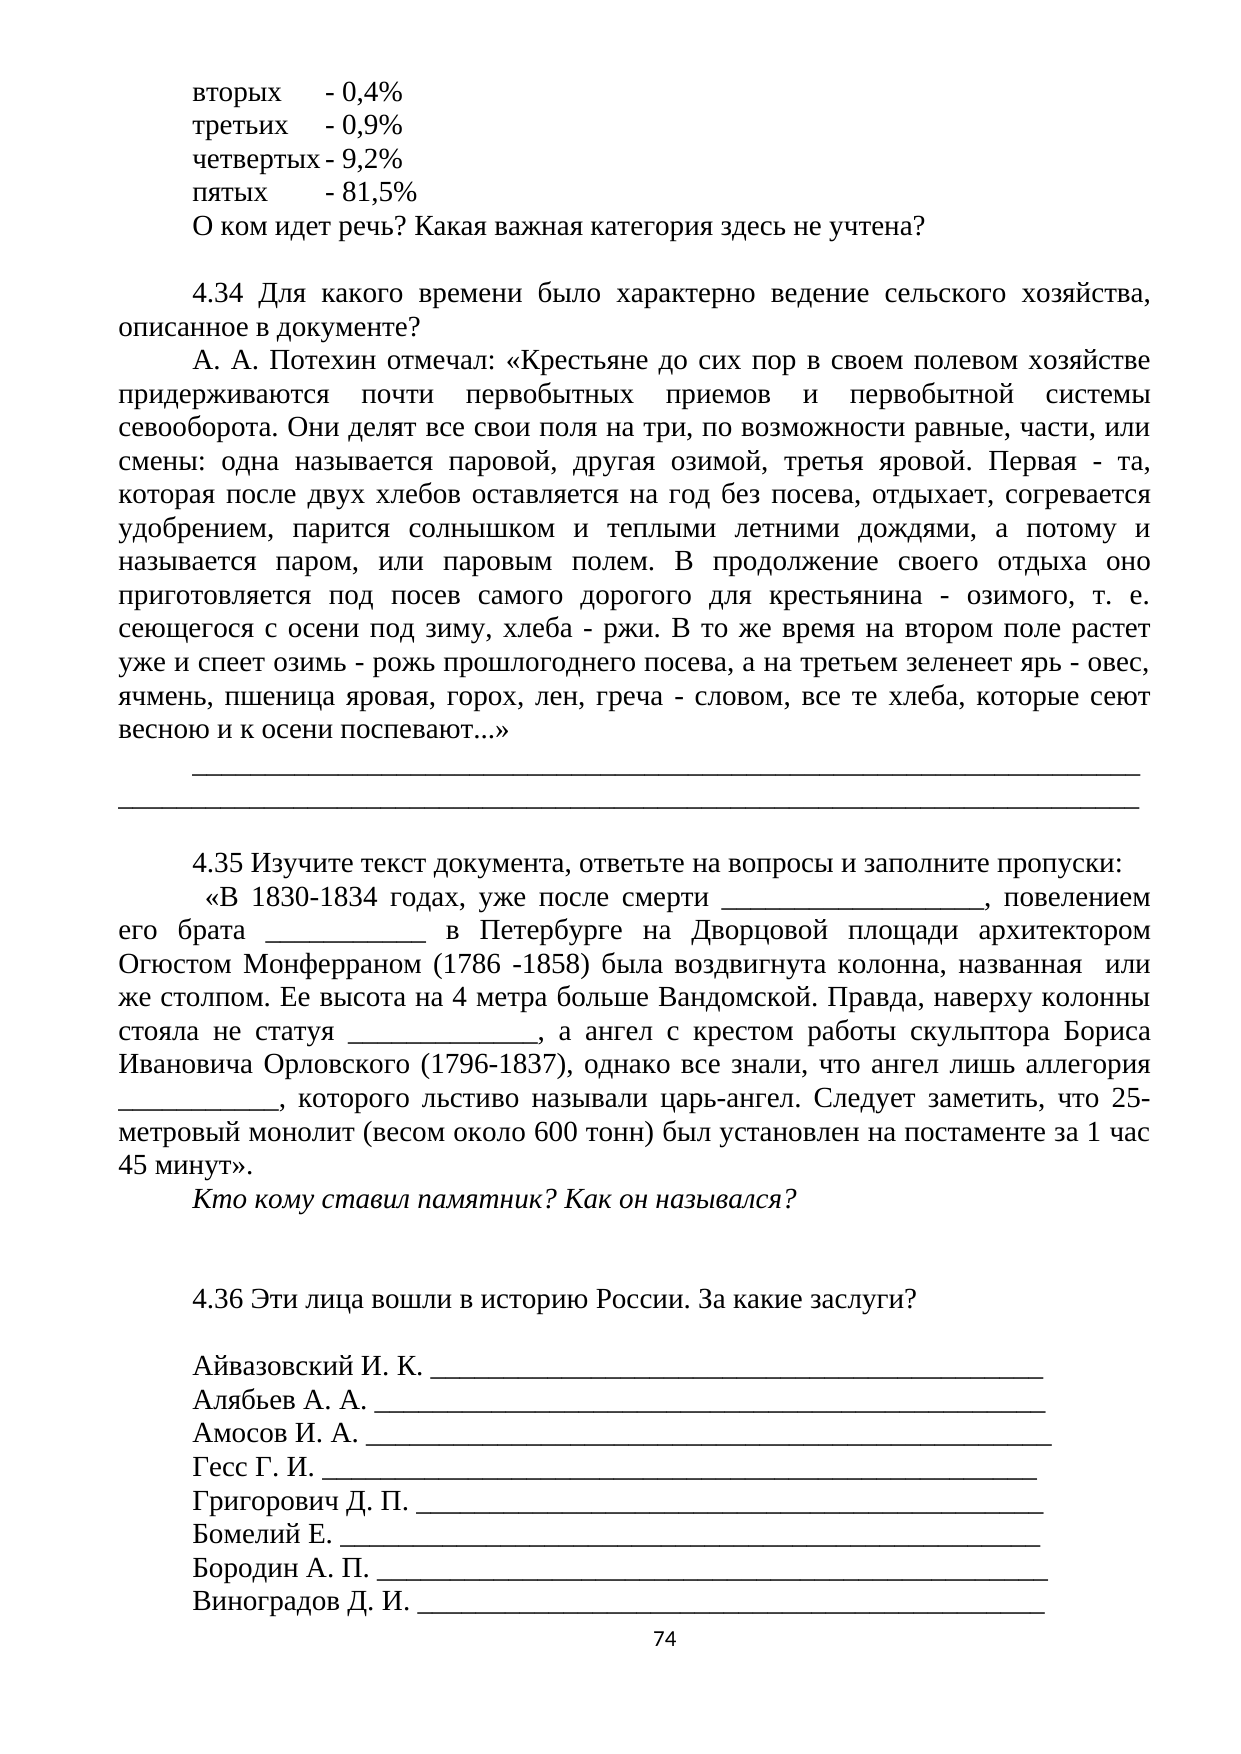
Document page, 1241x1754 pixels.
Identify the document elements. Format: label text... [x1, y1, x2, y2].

text Алябьев А. А. ______________________________________________ [118, 1382, 1152, 1416]
text третьих - 0,9% [118, 107, 1152, 141]
text 4.36 Эти лица вошли в историю России. За какие заслуги? [118, 1281, 1152, 1315]
text Кто кому ставил памятник? Как он назывался? [118, 1181, 1152, 1214]
text Виноградов Д. И. ___________________________________________ [118, 1583, 1152, 1617]
text четвертых - 9,2% [118, 141, 1152, 174]
text Гесс Г. И. _________________________________________________ [118, 1449, 1152, 1483]
text Амосов И. А. _______________________________________________ [118, 1416, 1152, 1449]
text вторых - 0,4% [118, 74, 1152, 107]
text 4.34 Для какого времени было характерно ведение сельского хозяйства, описанное в документе? [118, 275, 1152, 342]
text Айвазовский И. К. __________________________________________ [118, 1348, 1152, 1382]
text А. А. Потехин отмечал: «Крестьяне до сих пор в своем полевом хозяйстве придерживаются почти первобытных приемов и первобытной системы севооборота. Они делят все свои поля на три, по возможности равные, части, или смены: одна называется паровой, другая озимой, третья яровой. Первая - та, которая после двух хлебов оставляется на год без посева, отдыхает, согревается удобрением, парится солнышком и теплыми летними дождями, а потому и называется паром, или паровым полем. В продолжение своего отдыха оно приготовляется под посев самого дорогого для крестьянина - озимого, т. е. сеющегося с осени под зиму, хлеба - ржи. В то же время на втором поле растет уже и спеет озимь - рожь прошлогоднего посева, а на третьем зеленеет ярь - овес, ячмень, пшеница яровая, горох, лен, греча - словом, все те хлеба, которые сеют весною и к осени поспевают...» [118, 342, 1152, 745]
text _______________________________________________________________________________________________________________________________________ [118, 745, 1152, 812]
text Бомелий Е. ________________________________________________ [118, 1516, 1152, 1550]
text «В 1830-1834 годах, уже после смерти __________________, повелением его брата ___________ в Петербурге на Дворцовой площади архитектором Огюстом Монферраном (1786 -1858) была воздвигнута колонна, названная или же столпом. Ее высота на 4 метра больше Вандомской. Правда, наверху колонны стояла не статуя _____________, а ангел с крестом работы скульптора Бориса Ивановича Орловского (1796-1837), однако все знали, что ангел лишь аллегория ___________, которого льстиво называли царь-ангел. Следует заметить, что 25-метровый монолит (весом около 600 тонн) был установлен на постаменте за 1 час 45 минут». [118, 879, 1152, 1181]
text О ком идет речь? Какая важная категория здесь не учтена? [118, 208, 1152, 242]
text 4.35 Изучите текст документа, ответьте на вопросы и заполните пропуски: [118, 845, 1152, 879]
text пятых - 81,5% [118, 174, 1152, 208]
text Бородин А. П. ______________________________________________ [118, 1550, 1152, 1583]
text Григорович Д. П. ___________________________________________ [118, 1483, 1152, 1516]
